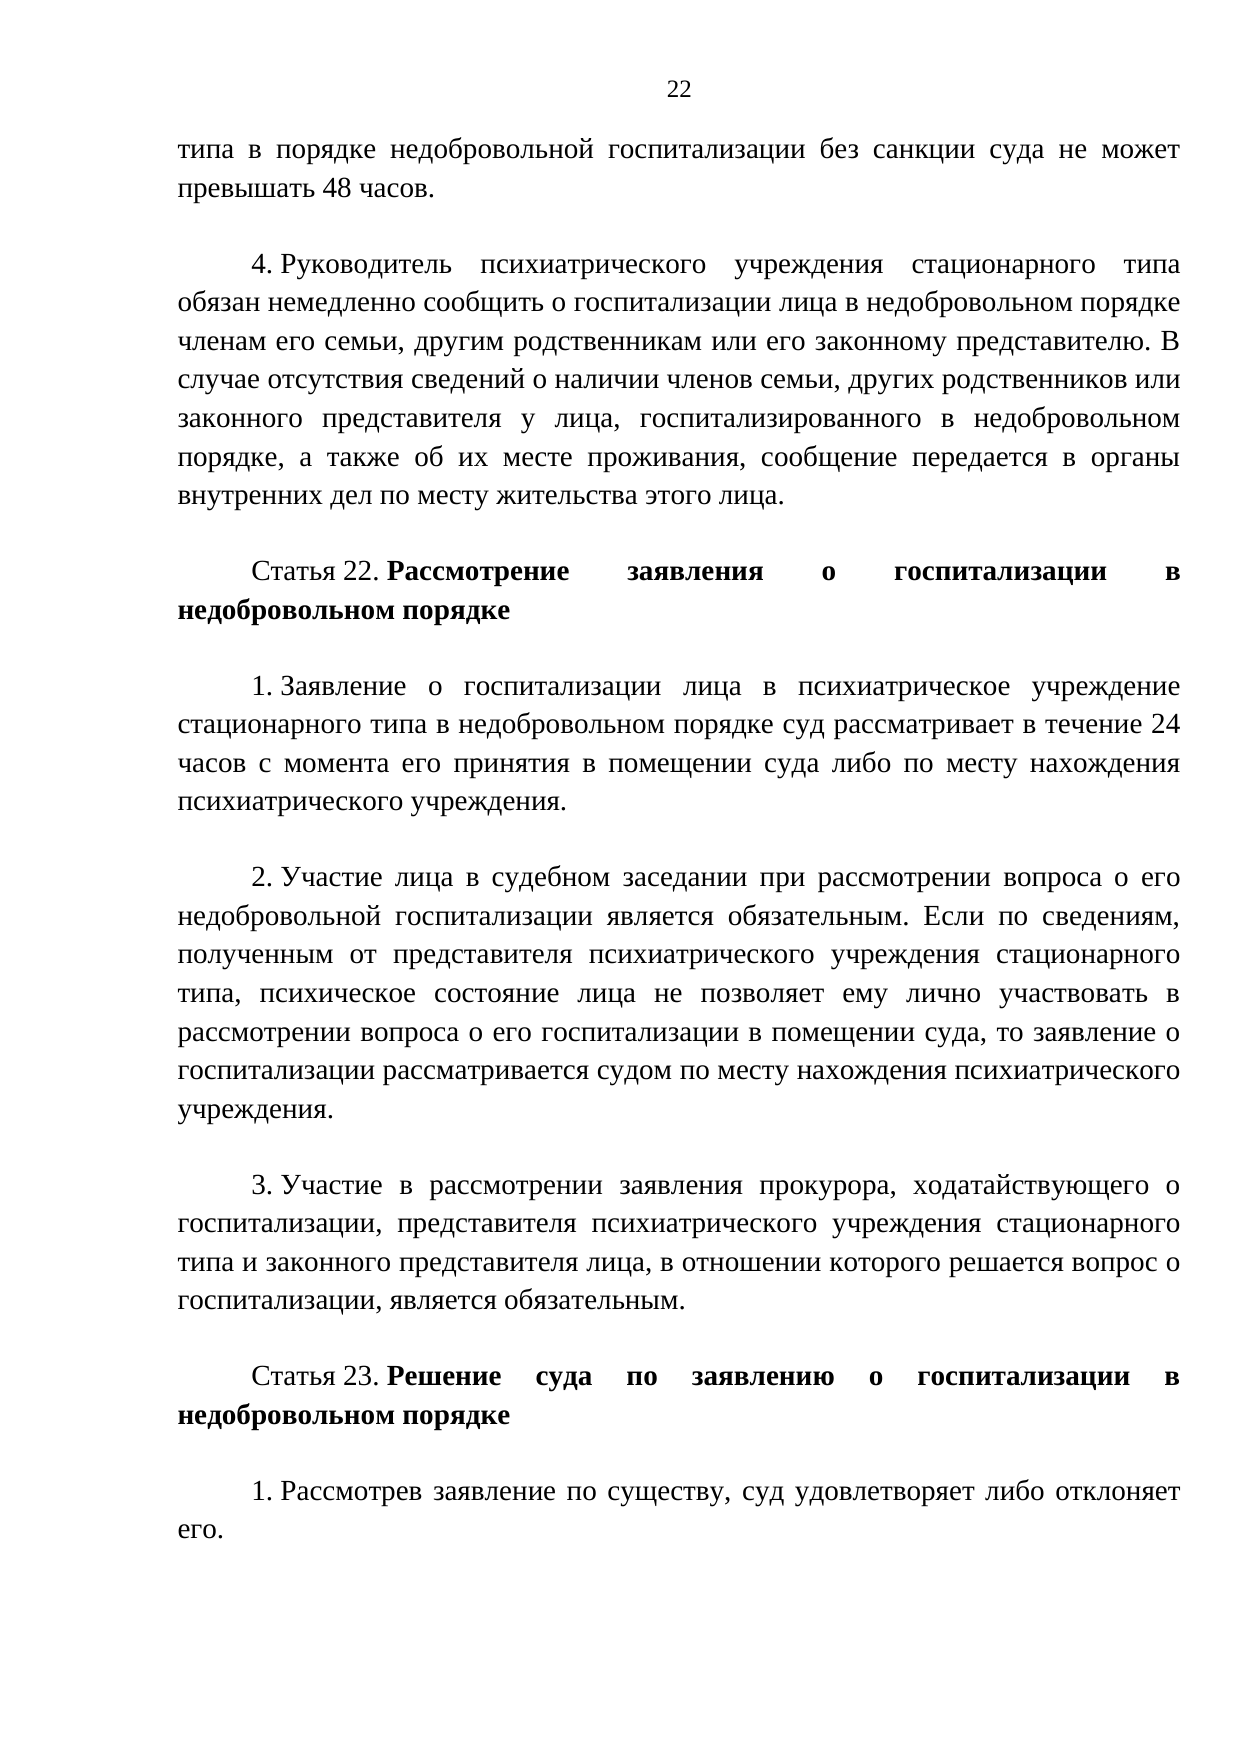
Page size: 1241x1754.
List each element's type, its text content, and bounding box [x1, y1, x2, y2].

text 4. Руководитель психиатрического учреждения стационарного типа обязан немедленно сообщить о госпитализации лица в недобровольном порядке членам его семьи, другим родственникам или его законному представителю. В случае отсутствия сведений о наличии членов семьи, других родственников или законного представителя у лица, госпитализированного в недобровольном порядке, а также об их месте проживания, сообщение передается в органы внутренних дел по месту жительства этого лица. [177, 246, 1181, 511]
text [177, 131, 1181, 203]
text 2. Участие лица в судебном заседании при рассмотрении вопроса о его недобровольной госпитализации является обязательным. Если по сведениям, полученным от представителя психиатрического учреждения стационарного типа, психическое состояние лица не позволяет ему лично участвовать в рассмотрении вопроса о его госпитализации в помещении суда, то заявление о госпитализации рассматривается судом по месту нахождения психиатрического учреждения. [177, 859, 1181, 1124]
text Статья 22. Рассмотрение заявления о госпитализации в недобровольном порядке [177, 553, 1181, 625]
text 1. Рассмотрев заявление по существу, суд удовлетворяет либо отклоняет его. [177, 1473, 1181, 1545]
text 1. Заявление о госпитализации лица в психиатрическое учреждение стационарного типа в недобровольном порядке суд рассматривает в течение 24 часов с момента его принятия в помещении суда либо по месту нахождения психиатрического учреждения. [177, 668, 1181, 817]
text Статья 23. Решение суда по заявлению о госпитализации в недобровольном порядке [177, 1358, 1181, 1431]
text 3. Участие в рассмотрении заявления прокурора, ходатайствующего о госпитализации, представителя психиатрического учреждения стационарного типа и законного представителя лица, в отношении которого решается вопрос о госпитализации, является обязательным. [177, 1167, 1181, 1316]
